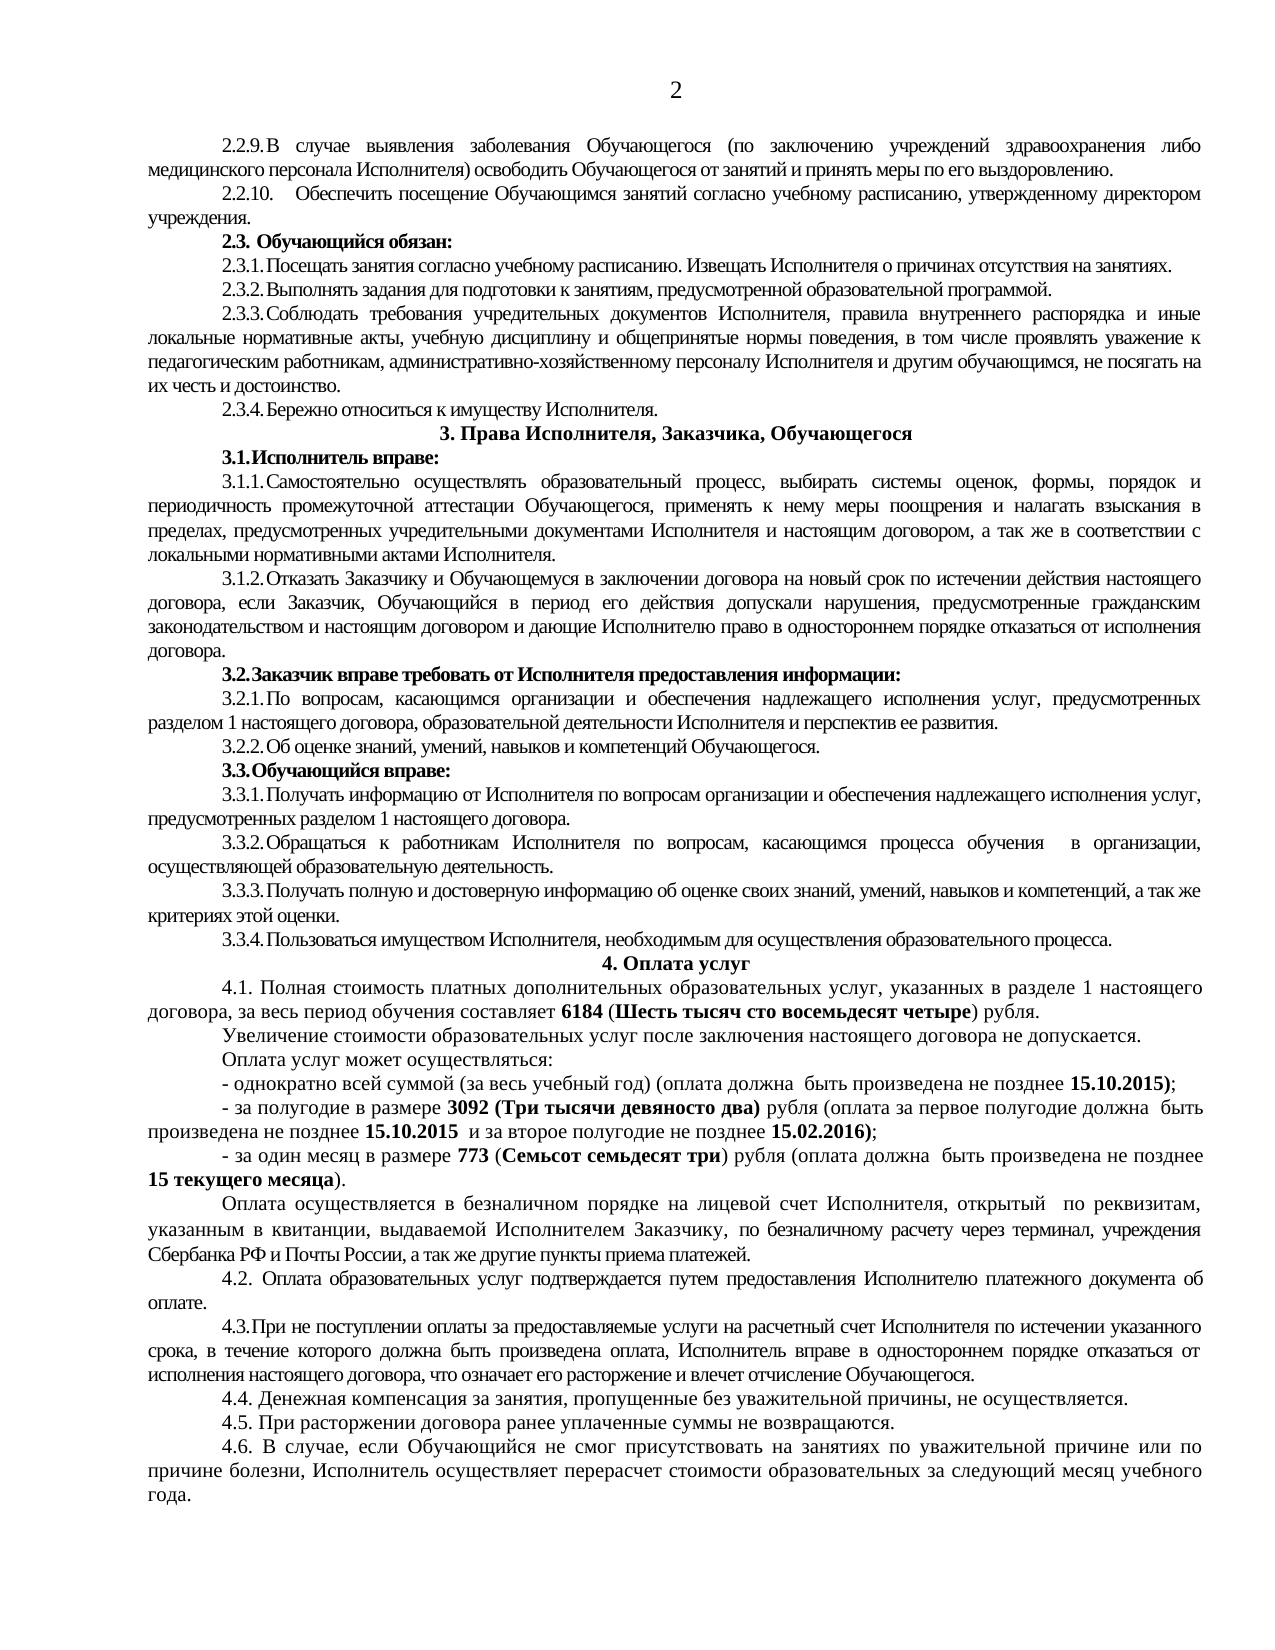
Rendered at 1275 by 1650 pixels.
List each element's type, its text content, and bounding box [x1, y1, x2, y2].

list Бережно относиться к имуществу Исполнителя. [148, 397, 1202, 421]
list Оплата осуществляется в безналичном порядке на лицевой счет Исполнителя, открытый по реквизитам, указанным в квитанции, выдаваемой Исполнителем Заказчику, по безналичному расчету через терминал, учреждения Сбербанка РФ и Почты России, а так же другие пункты приема платежей. [148, 1191, 1202, 1266]
list Соблюдать требования учредительных документов Исполнителя, правила внутреннего распорядка и иные локальные нормативные акты, учебную дисциплину и общепринятые нормы поведения, в том числе проявлять уважение к педагогическим работникам, административно-хозяйственному персоналу Исполнителя и другим обучающимся, не посягать на их честь и достоинство. [148, 301, 1202, 397]
list Посещать занятия согласно учебному расписанию. Извещать Исполнителя о причинах отсутствия на занятиях. [148, 253, 1202, 277]
subtitle 4. Оплата услуг [148, 951, 1204, 975]
subtitle 4.4. Денежная компенсация за занятия, пропущенные без уважительной причины, не осуществляется. [148, 1386, 1204, 1410]
subtitle - за один месяц в размере 773 (Семьсот семьдесят три) рубля (оплата должна быть произведена не позднее 15 текущего месяца). [148, 1143, 1204, 1191]
subtitle Увеличение стоимости образовательных услуг после заключения настоящего договора не допускается. [148, 1023, 1204, 1047]
list Обеспечить посещение Обучающимся занятий согласно учебному расписанию, утвержденному директором учреждения. [148, 181, 1202, 229]
subtitle 4.5. При расторжении договора ранее уплаченные суммы не возвращаются. [148, 1410, 1204, 1434]
list Отказать Заказчику и Обучающемуся в заключении договора на новый срок по истечении действия настоящего договора, если Заказчик, Обучающийся в период его действия допускали нарушения, предусмотренные гражданским законодательством и настоящим договором и дающие Исполнителю право в одностороннем порядке отказаться от исполнения договора. [148, 566, 1202, 662]
list Исполнитель вправе: [148, 445, 1202, 469]
list В случае выявления заболевания Обучающегося (по заключению учреждений здравоохранения либо медицинского персонала Исполнителя) освободить Обучающегося от занятий и принять меры по его выздоровлению. [148, 132, 1202, 181]
list Обращаться к работникам Исполнителя по вопросам, касающимся процесса обучения в организации, осуществляющей образовательную деятельность. [148, 830, 1202, 878]
list Получать информацию от Исполнителя по вопросам организации и обеспечения надлежащего исполнения услуг, предусмотренных разделом 1 настоящего договора. [148, 782, 1202, 830]
list Выполнять задания для подготовки к занятиям, предусмотренной образовательной программой. [148, 277, 1202, 301]
subtitle 4.2. Оплата образовательных услуг подтверждается путем предоставления Исполнителю платежного документа об оплате. [148, 1266, 1204, 1314]
list Получать полную и достоверную информацию об оценке своих знаний, умений, навыков и компетенций, а так же критериях этой оценки. [148, 878, 1202, 927]
list Пользоваться имуществом Исполнителя, необходимым для осуществления образовательного процесса. [148, 927, 1202, 951]
list Обучающийся вправе: [148, 758, 1202, 782]
subtitle 3. Права Исполнителя, Заказчика, Обучающегося [148, 421, 1204, 445]
text 2.3. Обучающийся обязан: [152, 229, 1202, 253]
list Заказчик вправе требовать от Исполнителя предоставления информации: [148, 662, 1202, 686]
subtitle 4.6. В случае, если Обучающийся не смог присутствовать на занятиях по уважительной причине или по причине болезни, Исполнитель осуществляет перерасчет стоимости образовательных за следующий месяц учебного года. [148, 1434, 1204, 1506]
list При не поступлении оплаты за предоставляемые услуги на расчетный счет Исполнителя по истечении указанного срока, в течение которого должна быть произведена оплата, Исполнитель вправе в одностороннем порядке отказаться от исполнения настоящего договора, что означает его расторжение и влечет отчисление Обучающегося. [148, 1314, 1202, 1386]
subtitle - за полугодие в размере 3092 (Три тысячи девяносто два) рубля (оплата за первое полугодие должна быть произведена не позднее 15.10.2015 и за второе полугодие не позднее 15.02.2016); [148, 1095, 1204, 1143]
subtitle Оплата услуг может осуществляться: [148, 1047, 1204, 1071]
list По вопросам, касающимся организации и обеспечения надлежащего исполнения услуг, предусмотренных разделом 1 настоящего договора, образовательной деятельности Исполнителя и перспектив ее развития. [148, 686, 1202, 734]
list Об оценке знаний, умений, навыков и компетенций Обучающегося. [148, 734, 1202, 758]
subtitle - однократно всей суммой (за весь учебный год) (оплата должна быть произведена не позднее 15.10.2015); [148, 1071, 1204, 1095]
subtitle 4.1. Полная стоимость платных дополнительных образовательных услуг, указанных в разделе 1 настоящего договора, за весь период обучения составляет 6184 (Шесть тысяч сто восемьдесят четыре) рубля. [148, 975, 1204, 1023]
list Самостоятельно осуществлять образовательный процесс, выбирать системы оценок, формы, порядок и периодичность промежуточной аттестации Обучающегося, применять к нему меры поощрения и налагать взыскания в пределах, предусмотренных учредительными документами Исполнителя и настоящим договором, а так же в соответствии с локальными нормативными актами Исполнителя. [148, 469, 1202, 566]
